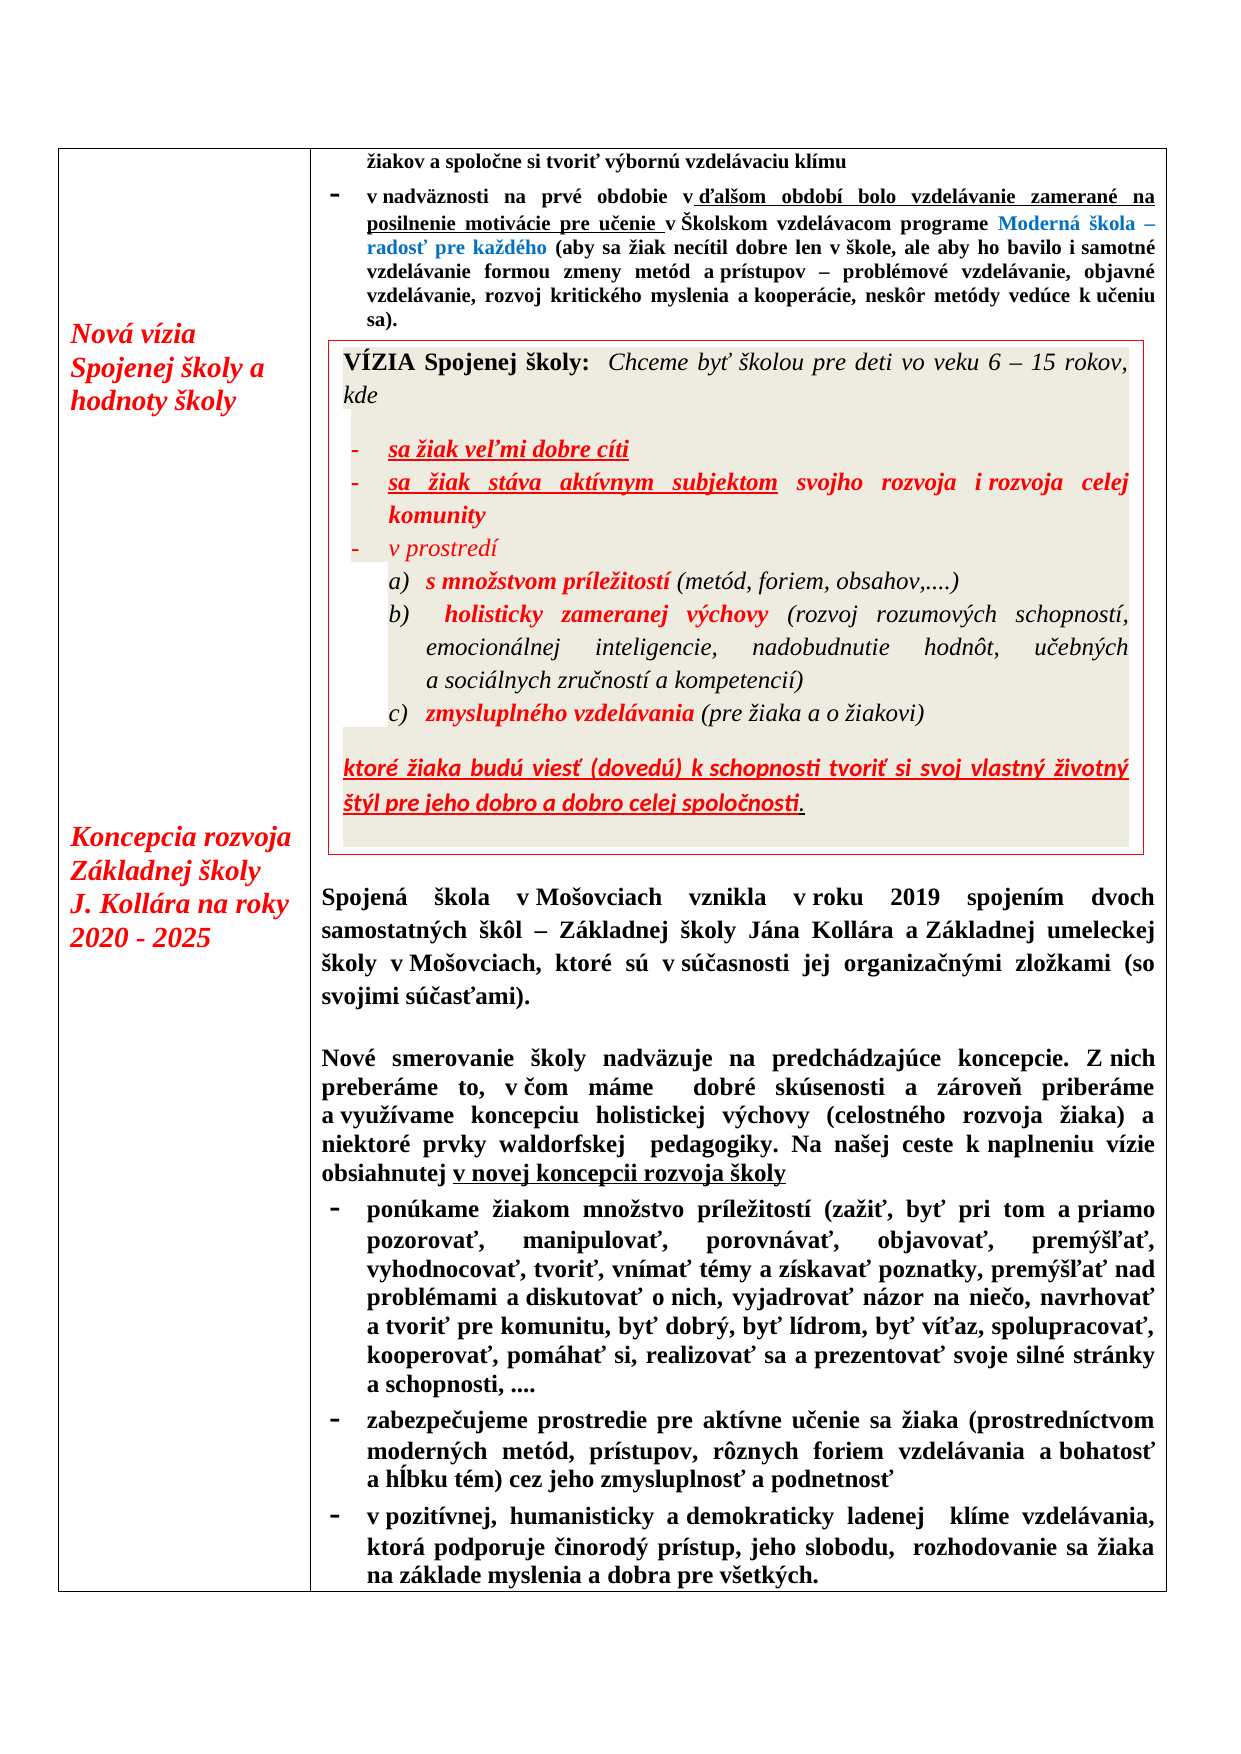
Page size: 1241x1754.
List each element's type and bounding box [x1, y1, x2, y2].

table_cell [311, 149, 1166, 1591]
table_cell [59, 149, 310, 1591]
